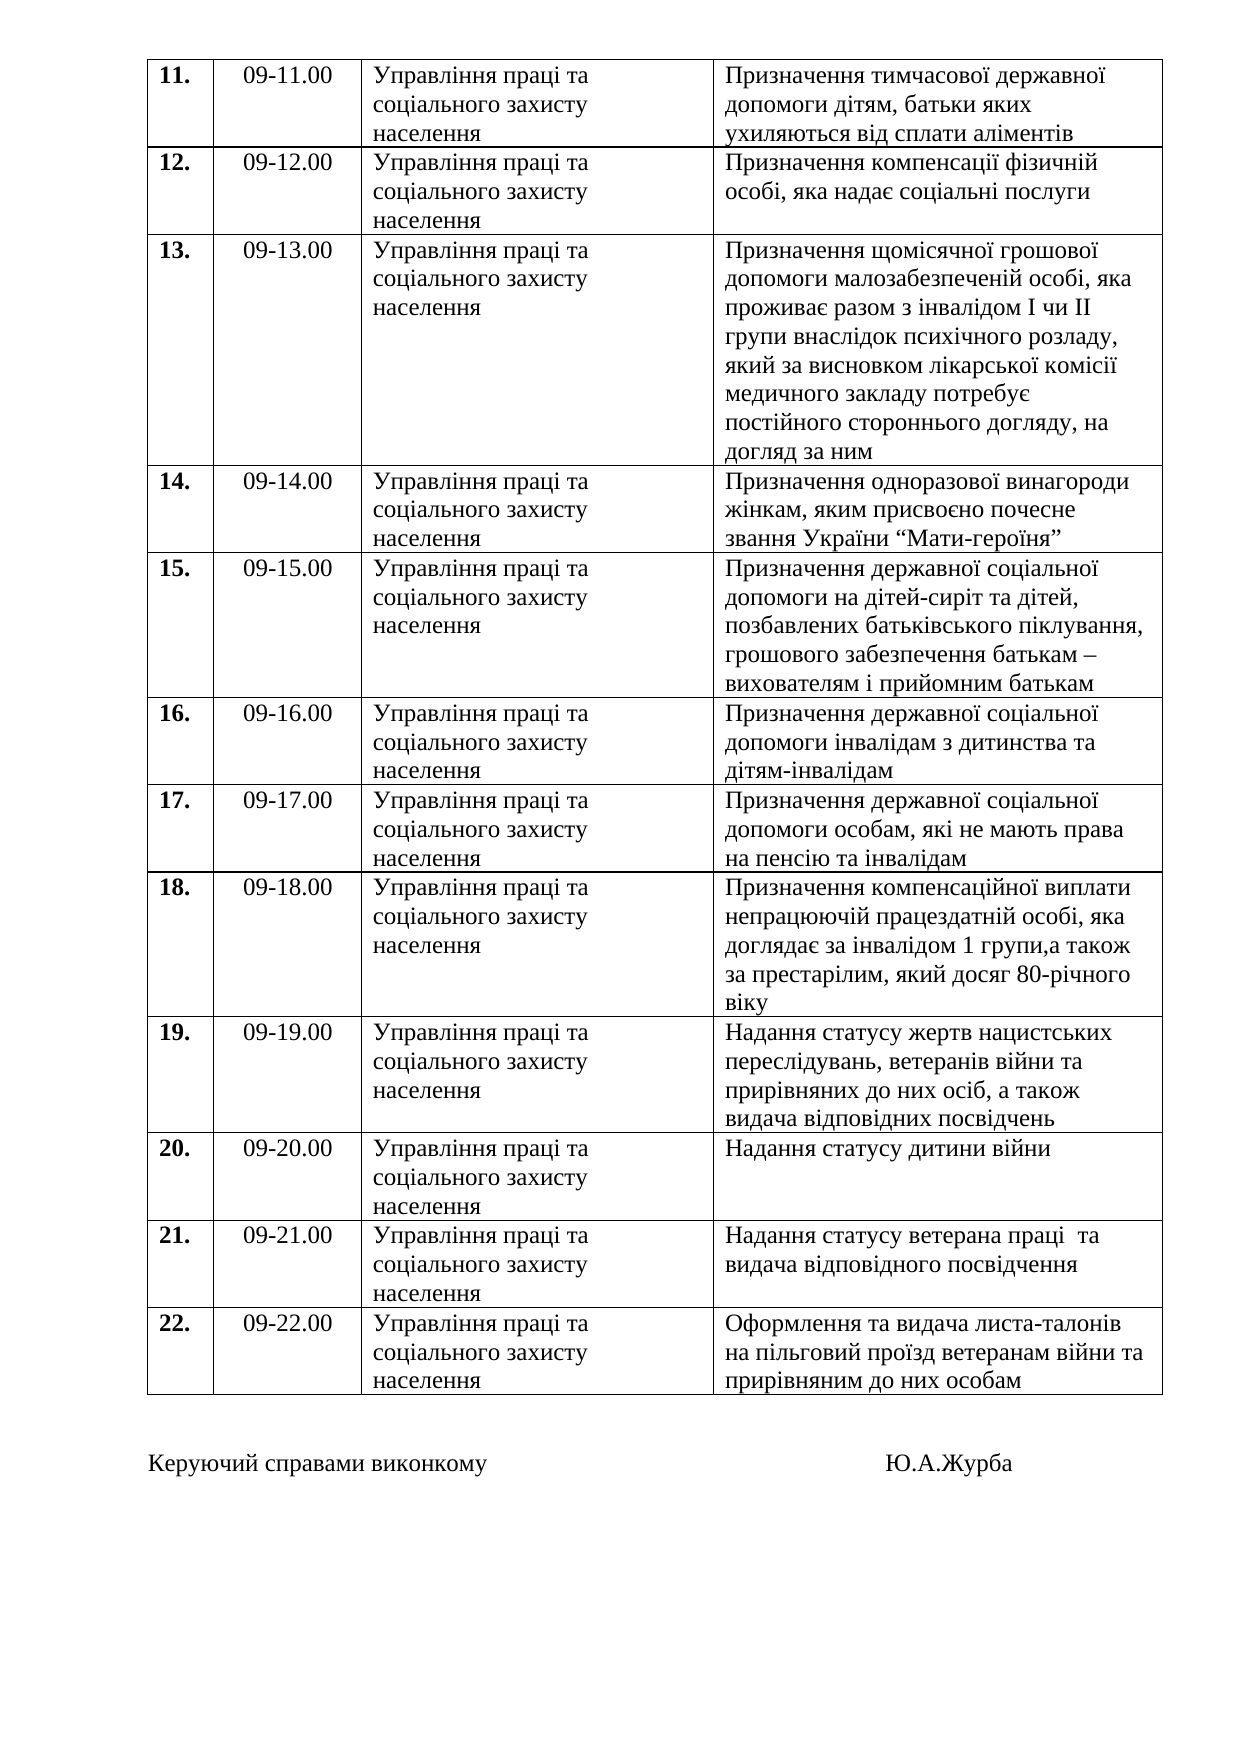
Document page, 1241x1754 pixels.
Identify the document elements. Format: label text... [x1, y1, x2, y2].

table_cell 18. [148, 873, 213, 1016]
table_cell Управління праці та соціального захисту населення [362, 148, 713, 234]
table_cell 09-19.00 [214, 1017, 361, 1132]
table_cell Управління праці та соціального захисту населення [362, 1017, 713, 1132]
table_cell Надання статусу жертв нацистських переслідувань, ветеранів війни та прирівняних до них осіб, а також видача відповідних посвідчень [714, 1017, 1162, 1132]
table_cell 09-17.00 [214, 785, 361, 871]
table_cell Оформлення та видача листа-талонів на пільговий проїзд ветеранам війни та прирівняним до них особам [714, 1308, 1162, 1394]
table_cell 16. [148, 698, 213, 784]
table_cell Управління праці та соціального захисту населення [362, 1133, 713, 1219]
table_cell 22. [148, 1308, 213, 1394]
table_cell 09-18.00 [214, 873, 361, 1016]
table_cell Управління праці та соціального захисту населення [362, 466, 713, 552]
table_cell Призначення тимчасової державної допомоги дітям, батьки яких ухиляються від сплати аліментів [714, 60, 1162, 146]
table_cell 21. [148, 1221, 213, 1307]
table_cell Управління праці та соціального захисту населення [362, 1221, 713, 1307]
table_cell Управління праці та соціального захисту населення [362, 873, 713, 1016]
table_cell 19. [148, 1017, 213, 1132]
table_cell 17. [148, 785, 213, 871]
table_cell Призначення щомісячної грошової допомоги малозабезпеченій особі, яка проживає разом з інвалідом І чи ІІ групи внаслідок психічного розладу, який за висновком лікарської комісії медичного закладу потребує постійного стороннього догляду, на догляд за ним [714, 235, 1162, 465]
table_cell 09-16.00 [214, 698, 361, 784]
table_cell 13. [148, 235, 213, 465]
table_cell 09-13.00 [214, 235, 361, 465]
table_cell 14. [148, 466, 213, 552]
table_cell 09-20.00 [214, 1133, 361, 1219]
table_cell 11. [148, 60, 213, 146]
table_cell 09-12.00 [214, 148, 361, 234]
table_cell Управління праці та соціального захисту населення [362, 1308, 713, 1394]
table_cell Управління праці та соціального захисту населення [362, 553, 713, 697]
table_cell 09-21.00 [214, 1221, 361, 1307]
table_cell Призначення одноразової винагороди жінкам, яким присвоєно почесне звання України “Мати-героїня” [714, 466, 1162, 552]
table_cell 12. [148, 148, 213, 234]
table_cell Призначення державної соціальної допомоги особам, які не мають права на пенсію та інвалідам [714, 785, 1162, 871]
table_cell Управління праці та соціального захисту населення [362, 785, 713, 871]
table_cell Призначення державної соціальної допомоги інвалідам з дитинства та дітям-інвалідам [714, 698, 1162, 784]
table_cell Управління праці та соціального захисту населення [362, 698, 713, 784]
table_cell Призначення державної соціальної допомоги на дітей-сиріт та дітей, позбавлених батьківського піклування, грошового забезпечення батькам – вихователям і прийомним батькам [714, 553, 1162, 697]
table_cell 09-14.00 [214, 466, 361, 552]
text Керуючий справами виконкому Ю.А.Журба [148, 1448, 1152, 1477]
table_cell 09-15.00 [214, 553, 361, 697]
table_cell Надання статусу дитини війни [714, 1133, 1162, 1219]
table_cell Призначення компенсації фізичній особі, яка надає соціальні послуги [714, 148, 1162, 234]
table_cell Надання статусу ветерана праці та видача відповідного посвідчення [714, 1221, 1162, 1307]
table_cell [362, 60, 713, 146]
table_cell 09-11.00 [214, 60, 361, 146]
table_cell 15. [148, 553, 213, 697]
table_cell 09-22.00 [214, 1308, 361, 1394]
table_cell 20. [148, 1133, 213, 1219]
table_cell Управління праці та соціального захисту населення [362, 235, 713, 465]
table_cell Призначення компенсаційної виплати непрацюючій працездатній особі, яка доглядає за інвалідом 1 групи,а також за престарілим, який досяг 80-річного віку [714, 873, 1162, 1016]
